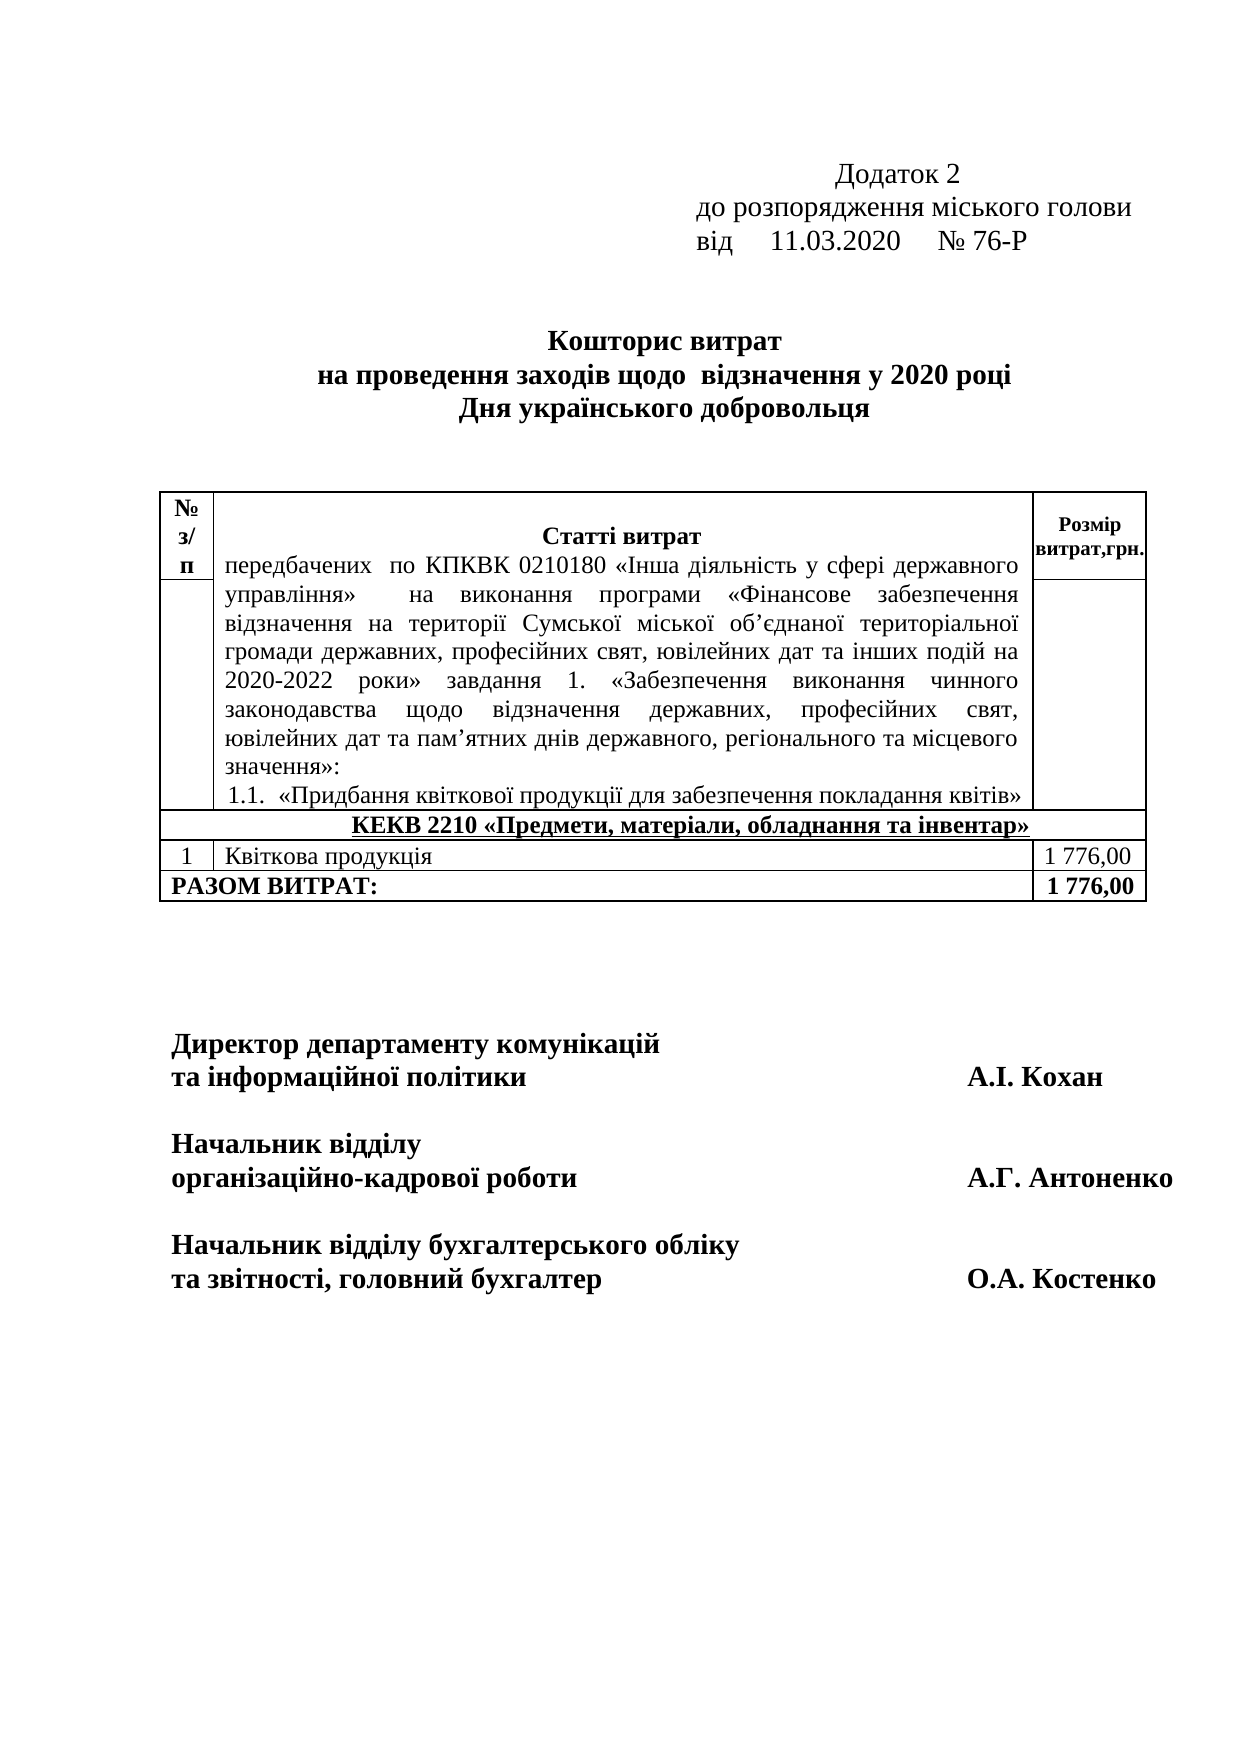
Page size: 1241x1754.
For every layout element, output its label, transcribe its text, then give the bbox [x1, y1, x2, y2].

table_header Статті витрат передбачених по КПКВК 0210180 «Інша діяльність у сфері державного управління» на виконання програми «Фінансове забезпечення відзначення на території Сумської міської об’єднаної територіальної громади державних, професійних свят, ювілейних дат та інших подій на 2020-2022 роки» завдання 1. «Забезпечення виконання чинного законодавства щодо відзначення державних, професійних свят, ювілейних дат та пам’ятних днів державного, регіонального та місцевого значення»: «Придбання квіткової продукції для забезпечення покладання квітів» [214, 493, 1032, 809]
table_header № з/п [161, 493, 213, 579]
table_cell [161, 580, 213, 809]
text та звітності, головний бухгалтер О.А. Костенко [171, 1261, 1157, 1294]
text на проведення заходів щодо відзначення у 2020 році [171, 357, 1157, 391]
table_cell [1034, 580, 1145, 809]
table_cell Квіткова продукція [214, 841, 1032, 869]
text Дня українського добровольця [171, 391, 1157, 424]
table_cell 1 776,00 [1034, 871, 1145, 900]
table_cell 1 [161, 841, 213, 869]
text організаційно-кадрової роботи А.Г. Антоненко [171, 1160, 1190, 1194]
text Начальник відділу бухгалтерського обліку [171, 1227, 1157, 1261]
table_header Розмір витрат,грн. [1034, 493, 1145, 579]
text від 11.03.2020 № 76-Р [696, 223, 1157, 256]
table_cell 1 776,00 [1034, 841, 1145, 869]
text до розпорядження міського голови [696, 189, 1157, 223]
text та інформаційної політики А.І. Кохан [171, 1059, 1157, 1093]
text Кошторис витрат [171, 323, 1157, 357]
table_cell РАЗОМ ВИТРАТ: [161, 871, 1032, 900]
text Додаток 2 [171, 156, 1157, 189]
text Начальник відділу [171, 1127, 1157, 1160]
text Директор департаменту комунікацій [171, 1026, 1157, 1059]
table_cell КЕКВ 2210 «Предмети, матеріали, обладнання та інвентар» [161, 811, 1145, 839]
